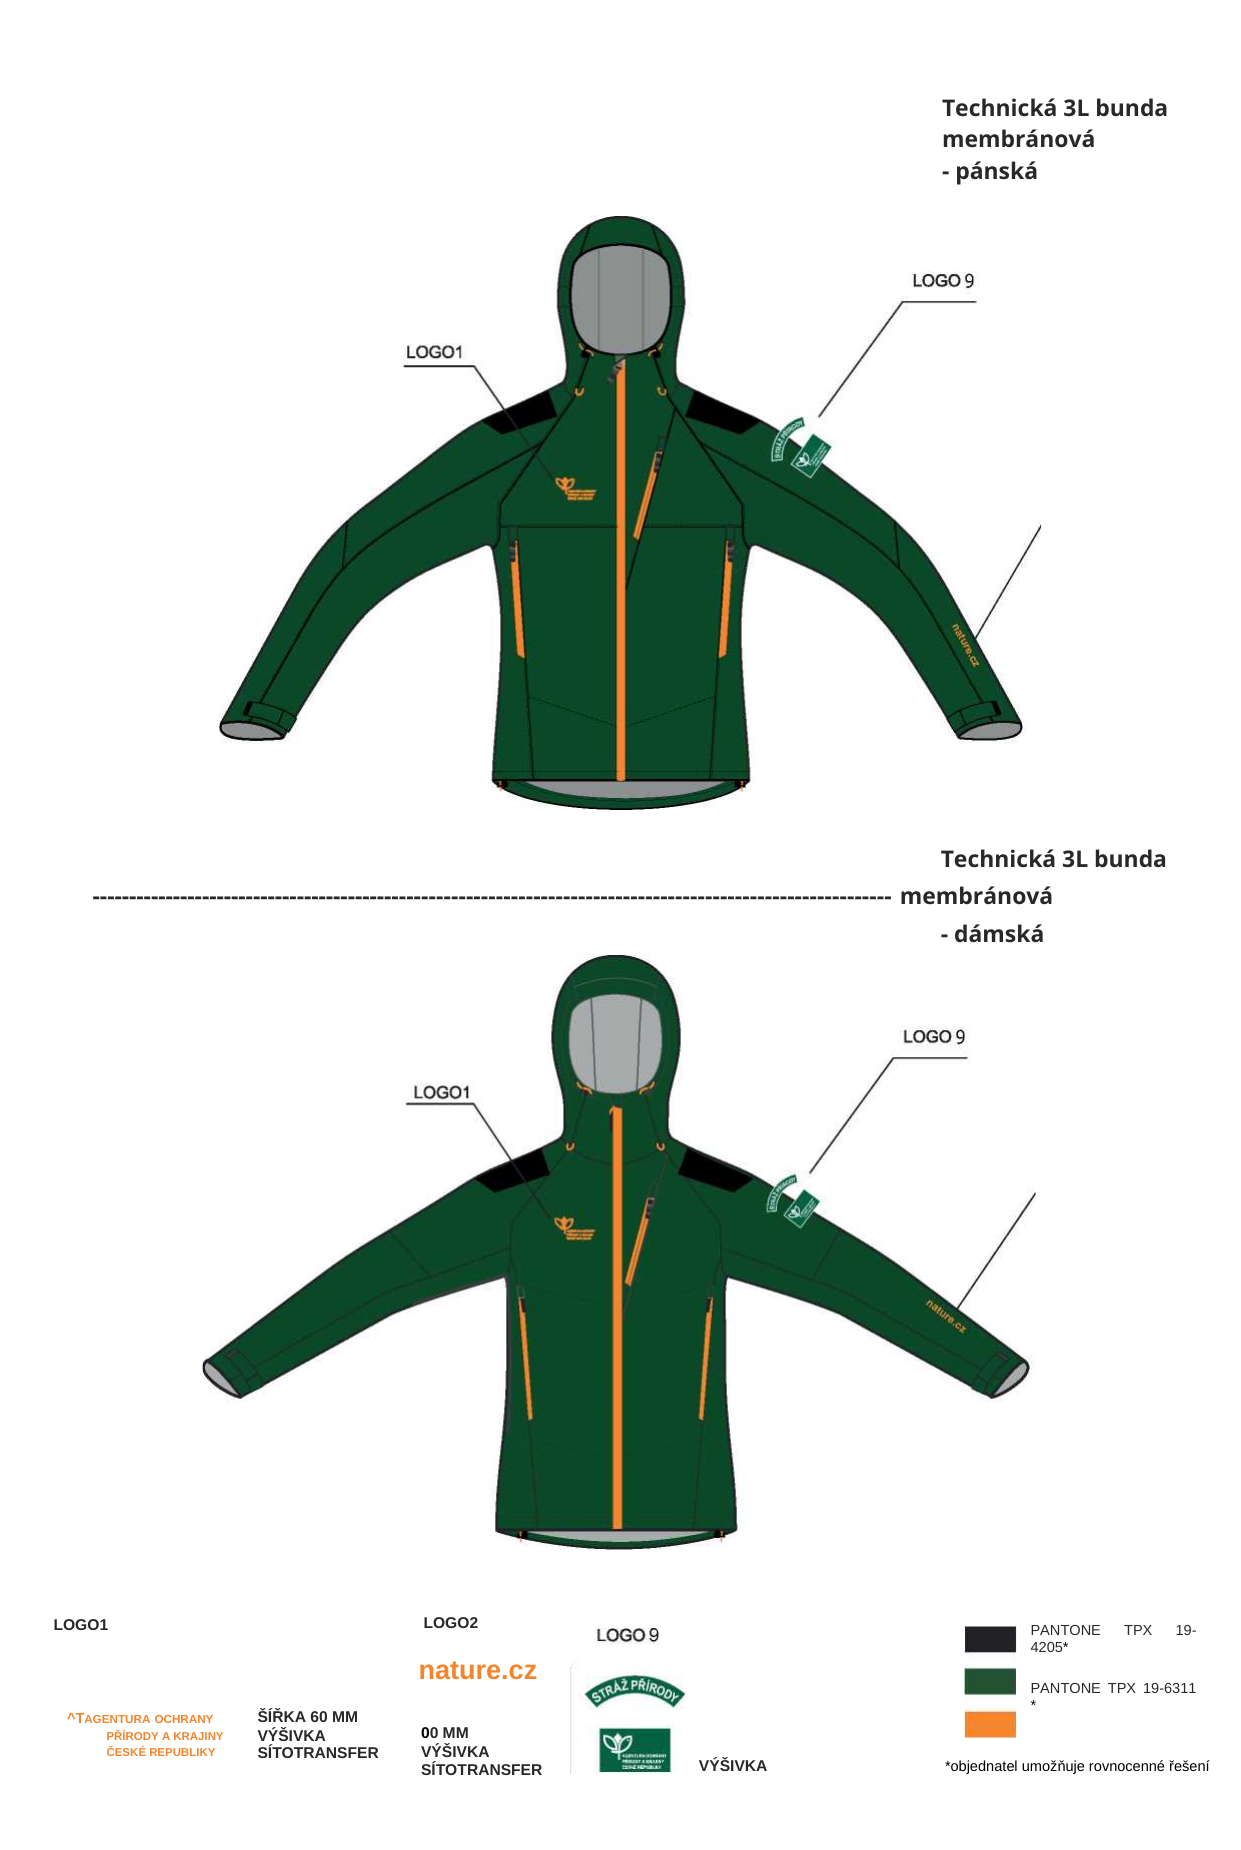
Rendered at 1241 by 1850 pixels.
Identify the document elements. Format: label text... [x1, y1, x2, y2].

picture [570, 1628, 688, 1774]
text Technická 3L bunda membránová [93, 843, 1192, 912]
picture [964, 1626, 1017, 1738]
picture [202, 954, 1036, 1550]
text - dámská [93, 917, 1192, 949]
picture [219, 215, 1042, 810]
